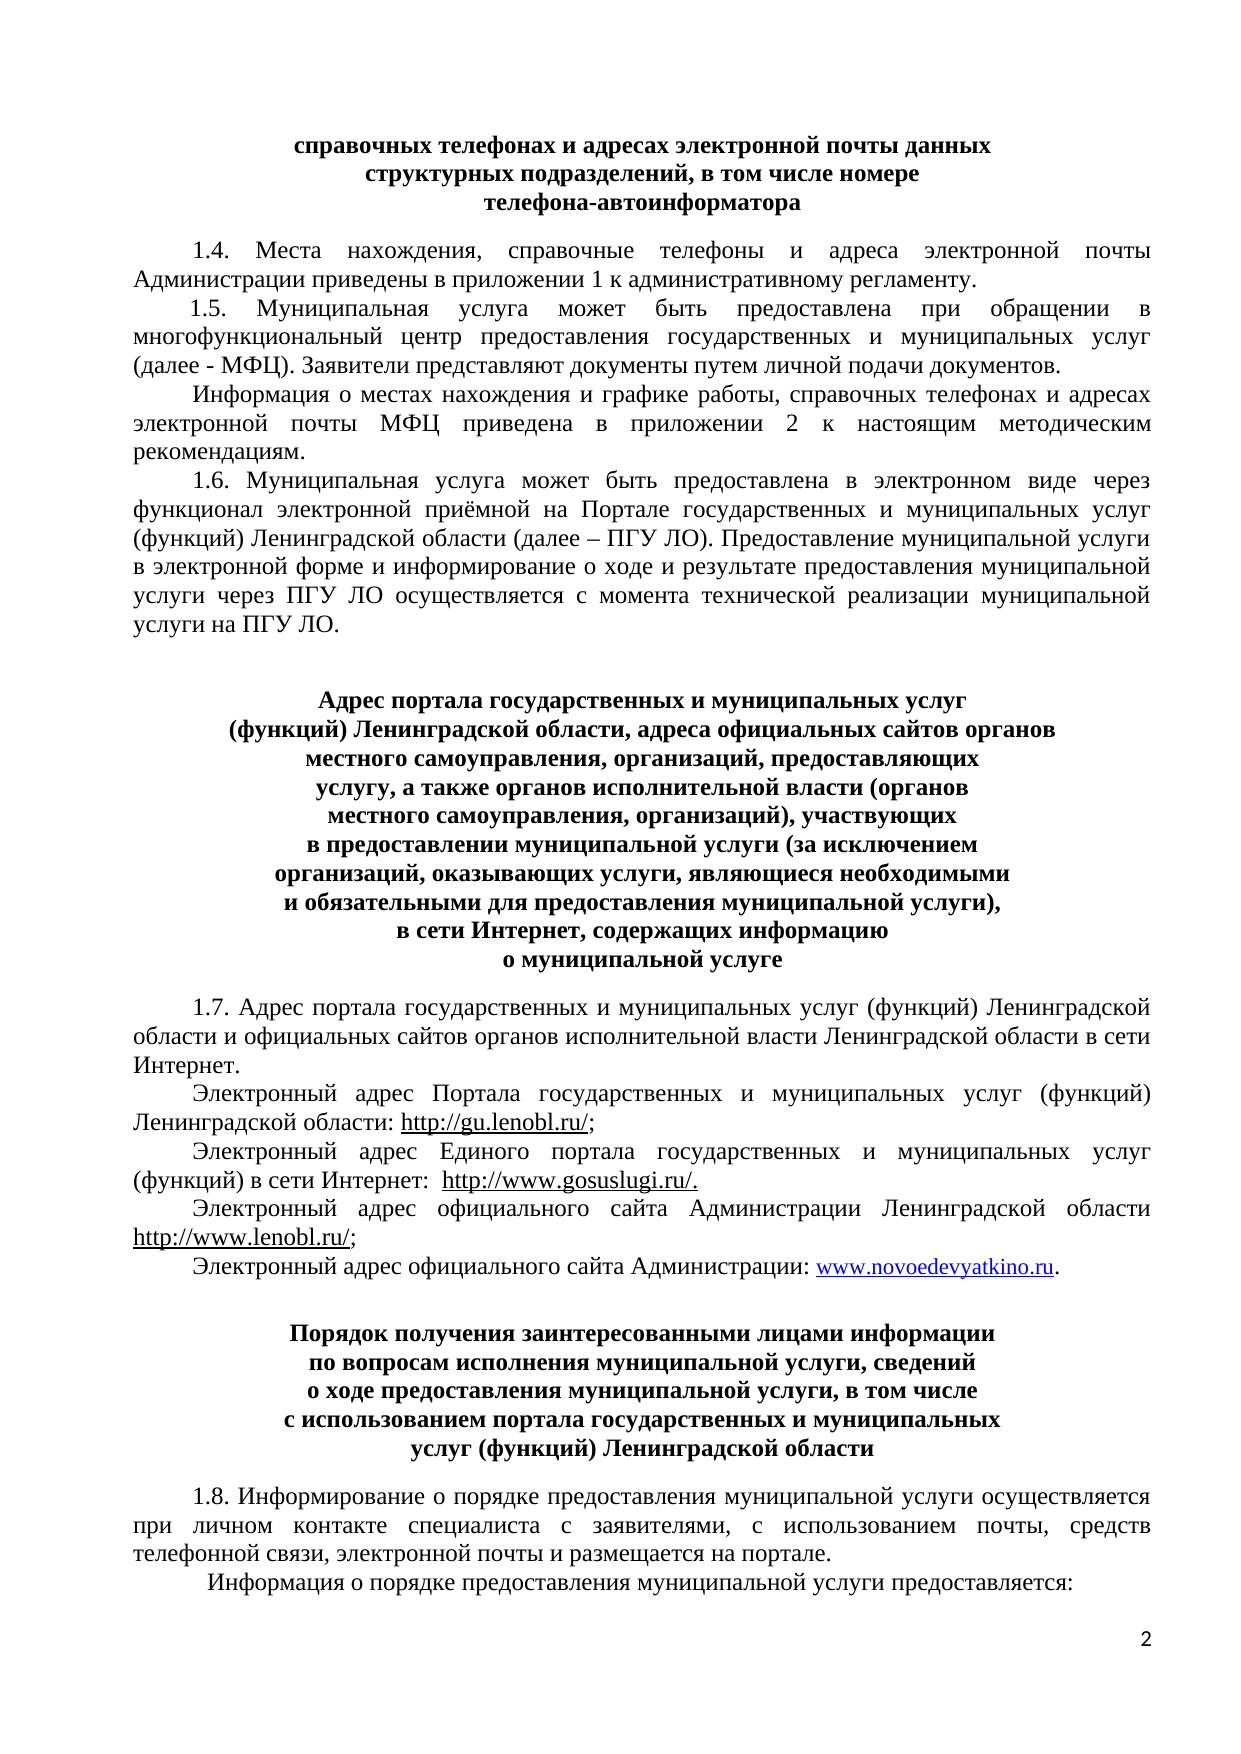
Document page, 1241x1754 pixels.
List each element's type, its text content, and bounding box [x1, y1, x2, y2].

text Электронный адрес официального сайта Администрации Ленинградской области http://www.lenobl.ru/; [133, 1193, 1152, 1251]
text Информация о местах нахождения и графике работы, справочных телефонах и адресах электронной почты МФЦ приведена в приложении 2 к настоящим методическим рекомендациям. [133, 379, 1152, 465]
text Адрес портала государственных и муниципальных услуг [133, 686, 1152, 714]
text Электронный адрес Портала государственных и муниципальных услуг (функций) Ленинградской области: http://gu.lenobl.ru/; [133, 1078, 1152, 1136]
text 1.6. Муниципальная услуга может быть предоставлена в электронном виде через функционал электронной приёмной на Портале государственных и муниципальных услуг (функций) Ленинградской области (далее – ПГУ ЛО). Предоставление муниципальной услуги в электронной форме и информирование о ходе и результате предоставления муниципальной услуги через ПГУ ЛО осуществляется с момента технической реализации муниципальной услуги на ПГУ ЛО. [133, 465, 1152, 638]
text Информация о порядке предоставления муниципальной услуги предоставляется: [133, 1567, 1152, 1596]
text структурных подразделений, в том числе номере [133, 158, 1152, 187]
text в сети Интернет, содержащих информацию [133, 916, 1152, 944]
text Электронный адрес официального сайта Администрации: www.novoedevyatkino.ru. [133, 1251, 1152, 1280]
text в предоставлении муниципальной услуги (за исключением [133, 829, 1152, 858]
text о ходе предоставления муниципальной услуги, в том числе [133, 1376, 1152, 1404]
text с использованием портала государственных и муниципальных [133, 1404, 1152, 1433]
text по вопросам исполнения муниципальной услуги, сведений [133, 1347, 1152, 1376]
text услугу, а также органов исполнительной власти (органов [133, 772, 1152, 801]
text и обязательными для предоставления муниципальной услуги), [133, 887, 1152, 916]
text телефона-автоинформатора [133, 187, 1152, 216]
text Порядок получения заинтересованными лицами информации [133, 1318, 1152, 1347]
text услуг (функций) Ленинградской области [133, 1433, 1152, 1462]
text о муниципальной услуге [133, 944, 1152, 973]
text местного самоуправления, организаций), участвующих [133, 801, 1152, 829]
text 1.8. Информирование о порядке предоставления муниципальной услуги осуществляется при личном контакте специалиста с заявителями, с использованием почты, средств телефонной связи, электронной почты и размещается на портале. [133, 1481, 1152, 1567]
text 1.7. Адрес портала государственных и муниципальных услуг (функций) Ленинградской области и официальных сайтов органов исполнительной власти Ленинградской области в сети Интернет. [133, 992, 1152, 1078]
text организаций, оказывающих услуги, являющиеся необходимыми [133, 858, 1152, 887]
text 1.5. Муниципальная услуга может быть предоставлена при обращении в многофункциональный центр предоставления государственных и муниципальных услуг (далее - МФЦ). Заявители представляют документы путем личной подачи документов. [133, 293, 1152, 379]
text (функций) Ленинградской области, адреса официальных сайтов органов [133, 714, 1152, 743]
text местного самоуправления, организаций, предоставляющих [133, 743, 1152, 772]
text 1.4. Места нахождения, справочные телефоны и адреса электронной почты Администрации приведены в приложении 1 к административному регламенту. [133, 235, 1152, 293]
text справочных телефонах и адресах электронной почты данных [133, 130, 1152, 158]
text Электронный адрес Единого портала государственных и муниципальных услуг (функций) в сети Интернет: http://www.gosuslugi.ru/. [133, 1136, 1152, 1193]
